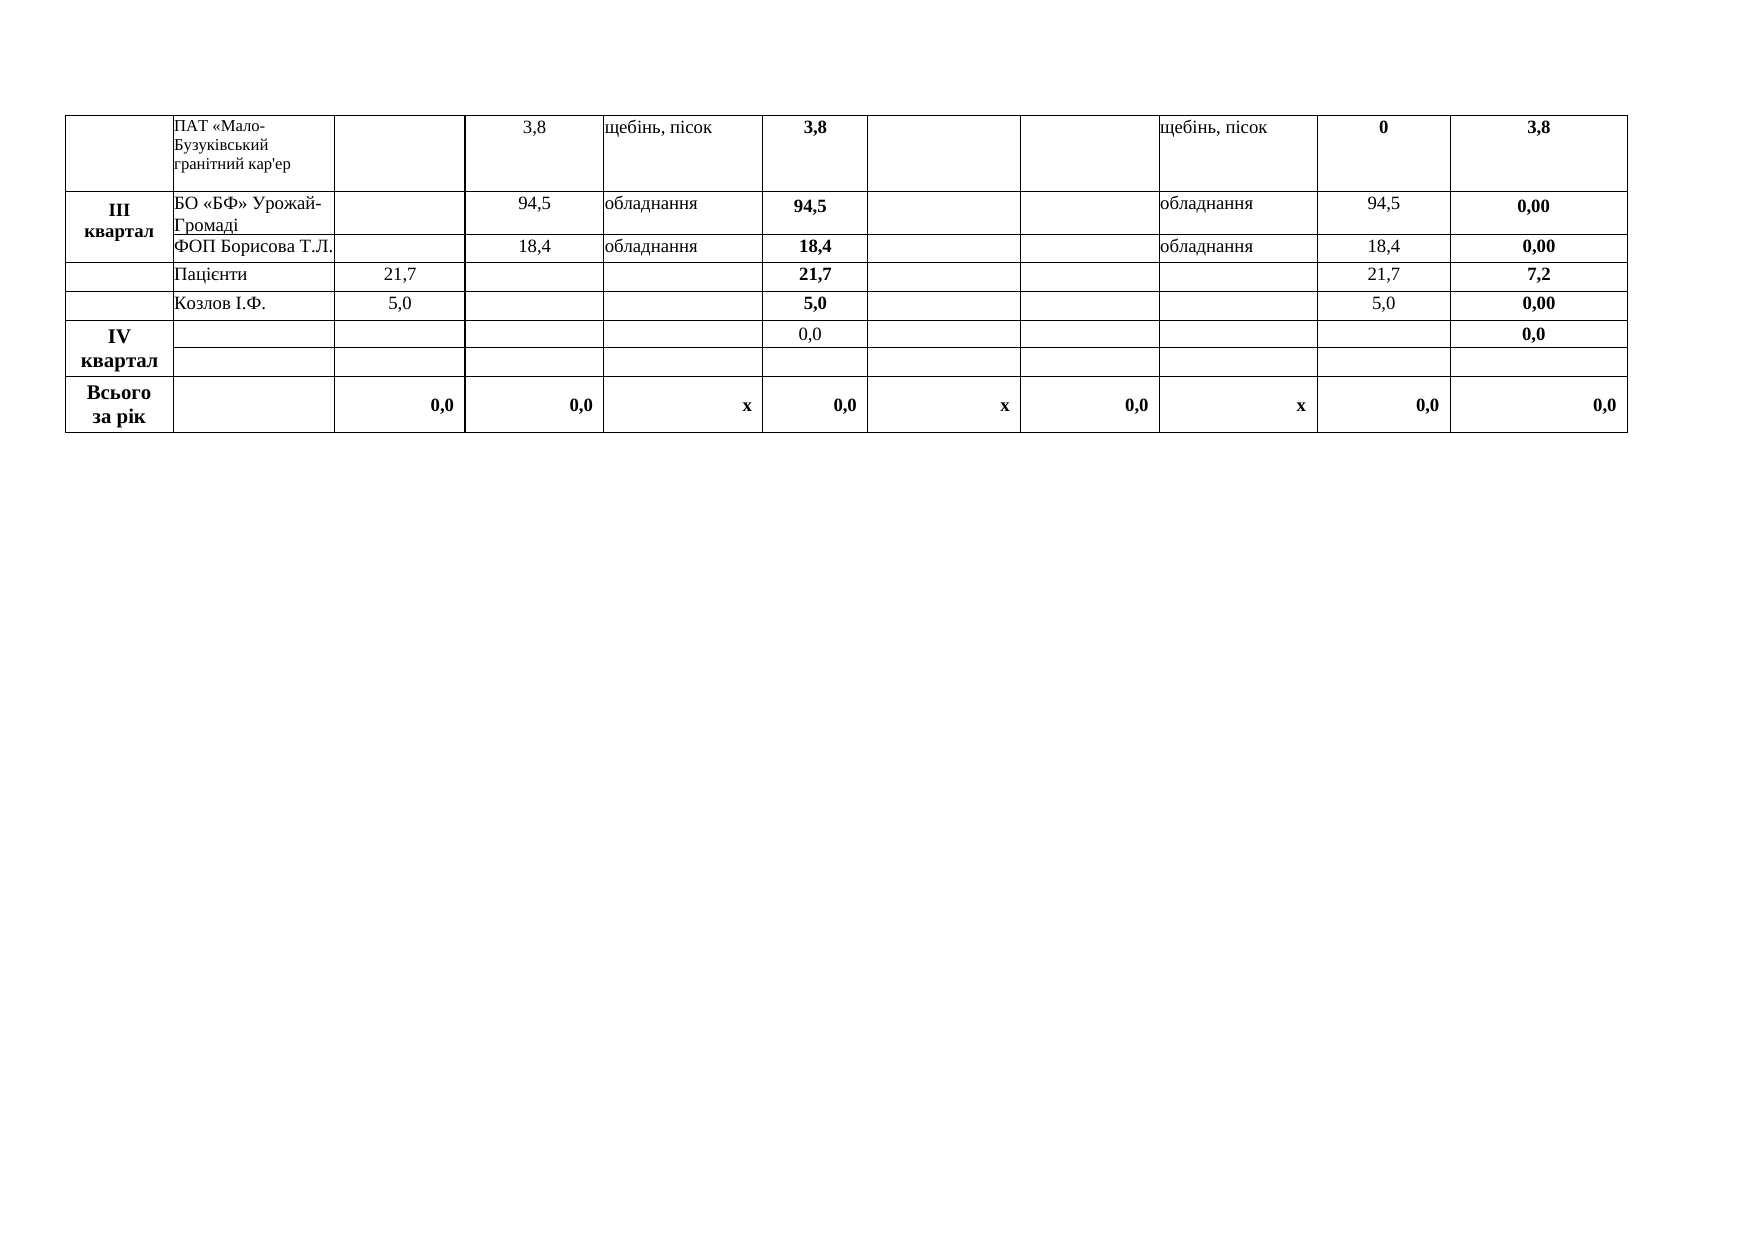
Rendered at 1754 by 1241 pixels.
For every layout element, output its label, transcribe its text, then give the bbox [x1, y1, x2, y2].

table_cell [1451, 348, 1627, 376]
table_cell 18,4 [763, 235, 867, 262]
table_cell [1021, 192, 1159, 233]
table_cell [1160, 292, 1317, 320]
table_cell ФОП Борисова Т.Л. [174, 235, 334, 262]
table_cell [466, 348, 603, 376]
table_cell 21,7 [335, 263, 464, 291]
table_cell [466, 292, 603, 320]
table_cell 0,0 [335, 377, 464, 432]
table_cell [868, 348, 1020, 376]
table_cell [868, 263, 1020, 291]
table_cell 3,8 [763, 116, 867, 191]
table_cell 21,7 [1318, 263, 1450, 291]
table_cell 94,5 [763, 192, 867, 233]
table_cell 5,0 [335, 292, 464, 320]
table_cell 0,0 [763, 321, 867, 347]
table_cell 0,0 [1318, 377, 1450, 432]
table_cell [604, 292, 762, 320]
table_cell х [1160, 377, 1317, 432]
table_cell 0,0 [466, 377, 603, 432]
table_cell БО «БФ» Урожай-Громаді [174, 192, 334, 233]
table_cell [1318, 321, 1450, 347]
table_cell [66, 116, 173, 191]
table_cell Всього за рік [66, 377, 173, 432]
table_cell 3,8 [466, 116, 603, 191]
table_cell 0,00 [1451, 192, 1627, 233]
table_cell [174, 377, 334, 432]
table_cell [1318, 348, 1450, 376]
table_cell обладнання [604, 235, 762, 262]
table_cell [174, 348, 334, 376]
table_cell 0,0 [1451, 321, 1627, 347]
table_cell 18,4 [1318, 235, 1450, 262]
table_cell ПАТ «Мало-Бузуківський гранітний кар'ер [174, 116, 334, 191]
table_cell 7,2 [1451, 263, 1627, 291]
table_cell [604, 263, 762, 291]
table_cell 0,0 [763, 377, 867, 432]
table_cell [1021, 348, 1159, 376]
table_cell [1160, 321, 1317, 347]
table_cell 5,0 [763, 292, 867, 320]
table_cell [66, 263, 173, 291]
table_cell [335, 116, 464, 191]
table_cell обладнання [1160, 235, 1317, 262]
table_cell [763, 348, 867, 376]
table_cell [335, 192, 464, 233]
table_cell 21,7 [763, 263, 867, 291]
table_cell 0,00 [1451, 235, 1627, 262]
table_cell [335, 235, 464, 262]
table_cell 3,8 [1451, 116, 1627, 191]
table_cell [604, 321, 762, 347]
table_cell 0,0 [1451, 377, 1627, 432]
table_cell [604, 348, 762, 376]
table_cell 0,00 [1451, 292, 1627, 320]
table_cell Пацієнти [174, 263, 334, 291]
table_cell х [604, 377, 762, 432]
table_cell [1160, 348, 1317, 376]
table_cell обладнання [604, 192, 762, 233]
table_cell 94,5 [1318, 192, 1450, 233]
table_cell 5,0 [1318, 292, 1450, 320]
table_cell [1021, 116, 1159, 191]
table_cell ІV квартал [66, 321, 173, 376]
table_cell [868, 192, 1020, 233]
table_cell [1021, 321, 1159, 347]
table_cell [868, 116, 1020, 191]
table_cell 94,5 [466, 192, 603, 233]
table_cell [1160, 263, 1317, 291]
table_cell [1021, 263, 1159, 291]
table_cell щебінь, пісок [1160, 116, 1317, 191]
table_cell [868, 292, 1020, 320]
table_cell [66, 292, 173, 320]
table_cell [1021, 235, 1159, 262]
table_cell 0 [1318, 116, 1450, 191]
table_cell [174, 321, 334, 347]
table_cell [335, 321, 464, 347]
table_cell [868, 235, 1020, 262]
table_cell Козлов І.Ф. [174, 292, 334, 320]
table_cell [466, 321, 603, 347]
table_cell 0,0 [1021, 377, 1159, 432]
table_cell обладнання [1160, 192, 1317, 233]
table_cell 18,4 [466, 235, 603, 262]
table_cell щебінь, пісок [604, 116, 762, 191]
table_cell х [868, 377, 1020, 432]
table_cell [1021, 292, 1159, 320]
table_cell [868, 321, 1020, 347]
table_cell [466, 263, 603, 291]
table_cell [335, 348, 464, 376]
table_cell ІІІ квартал [66, 192, 173, 262]
